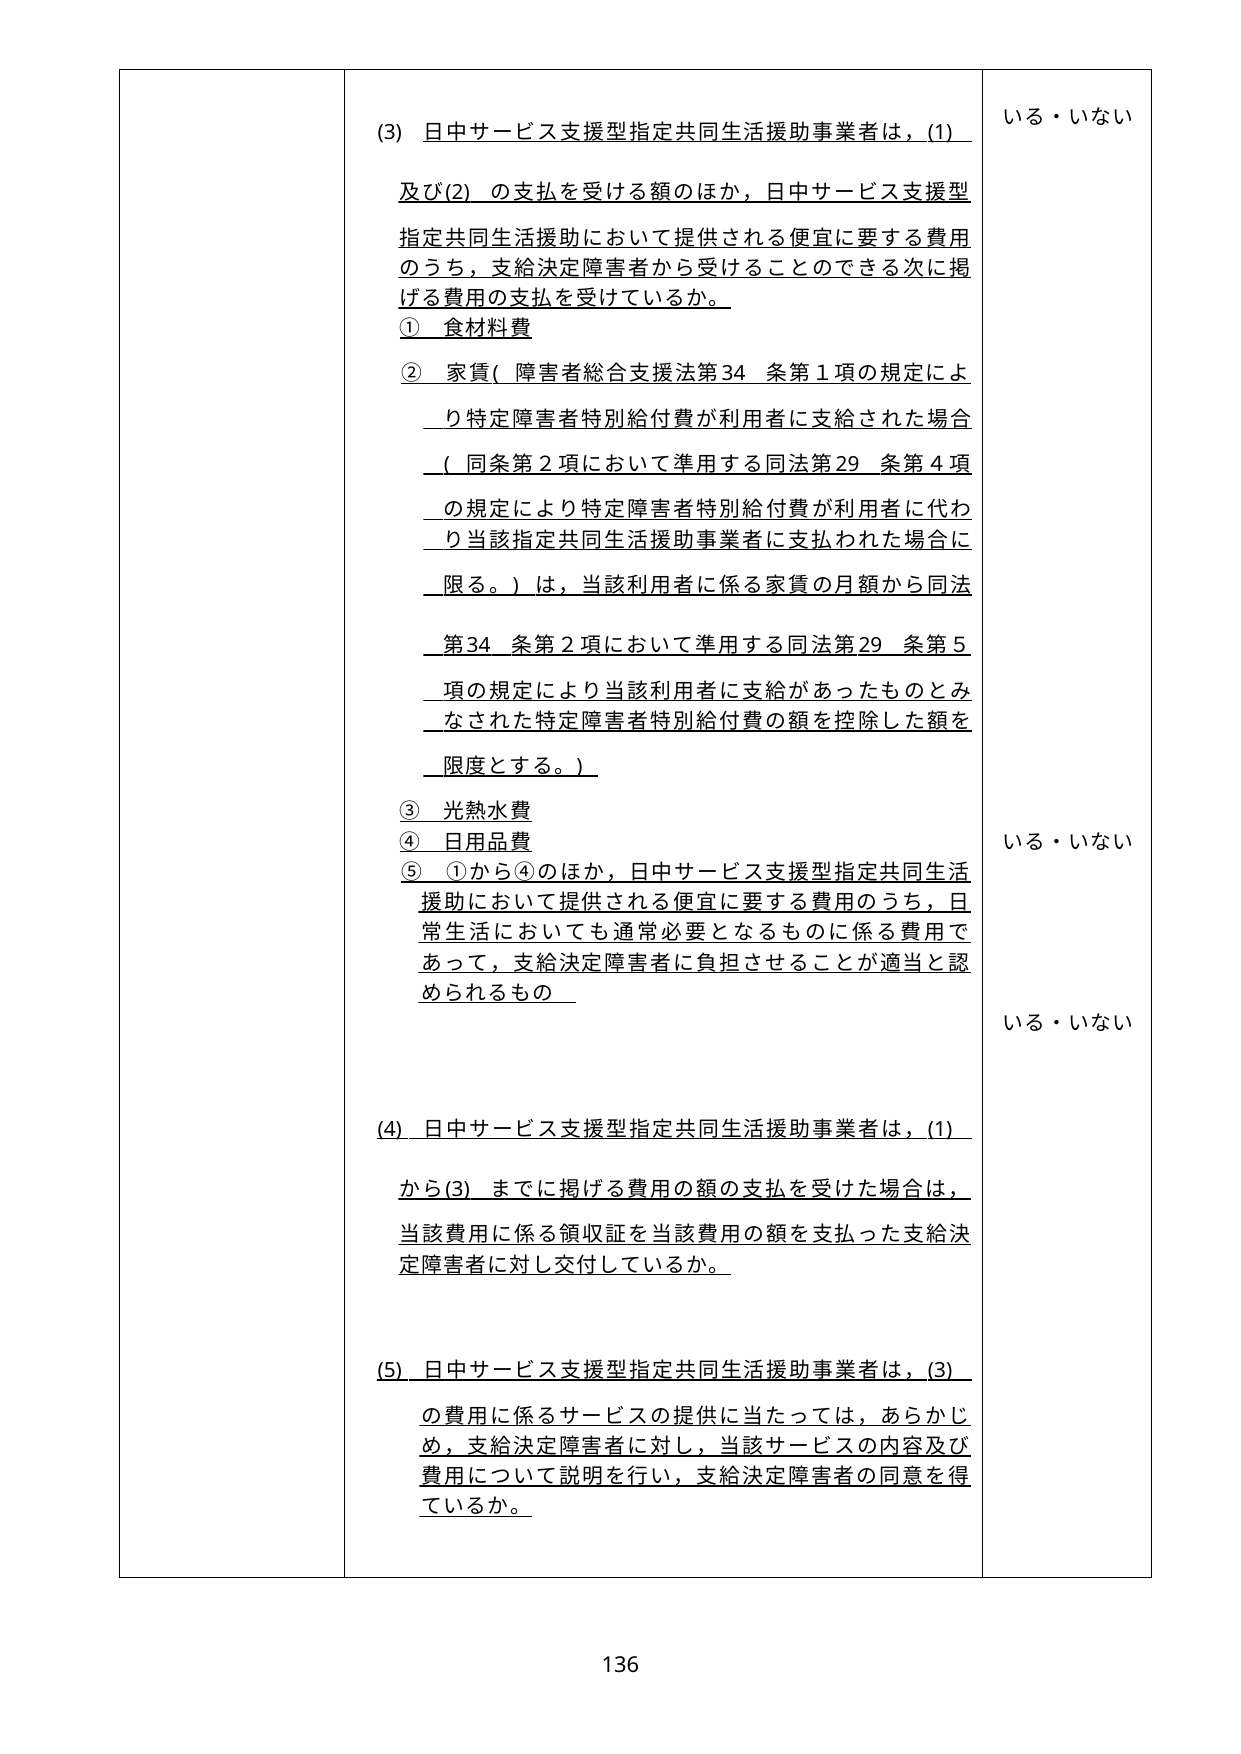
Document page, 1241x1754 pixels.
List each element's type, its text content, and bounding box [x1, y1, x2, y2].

table_cell [120, 70, 344, 1577]
table_cell (3) 日中サービス支援型指定共同生活援助事業者は，(1)及び(2)の支払を受ける額のほか，日中サービス支援型指定共同生活援助において提供される便宜に要する費用のうち，支給決定障害者から受けることのできる次に掲げる費用の支払を受けているか。 ① 食材料費 ② 家賃(障害者総合支援法第34条第１項の規定により特定障害者特別給付費が利用者に支給された場合(同条第２項において準用する同法第29条第４項の規定により特定障害者特別給付費が利用者に代わり当該指定共同生活援助事業者に支払われた場合に限る。)は，当該利用者に係る家賃の月額から同法第34条第２項において準用する同法第29条第５項の規定により当該利用者に支給があったものとみなされた特定障害者特別給付費の額を控除した額を限度とする。) ③ 光熱水費 ④ 日用品費 ⑤ ①から④のほか，日中サービス支援型指定共同生活援助において提供される便宜に要する費用のうち，日常生活においても通常必要となるものに係る費用であって，支給決定障害者に負担させることが適当と認められるもの (4) 日中サービス支援型指定共同生活援助事業者は，(1)から(3)までに掲げる費用の額の支払を受けた場合は，当該費用に係る領収証を当該費用の額を支払った支給決定障害者に対し交付しているか。 (5) 日中サービス支援型指定共同生活援助事業者は，(3)の費用に係るサービスの提供に当たっては，あらかじめ，支給決定障害者に対し，当該サービスの内容及び費用について説明を行い，支給決定障害者の同意を得ているか。 [345, 70, 982, 1577]
table_cell いる・いない いる・いない いる・いない [983, 70, 1151, 1577]
